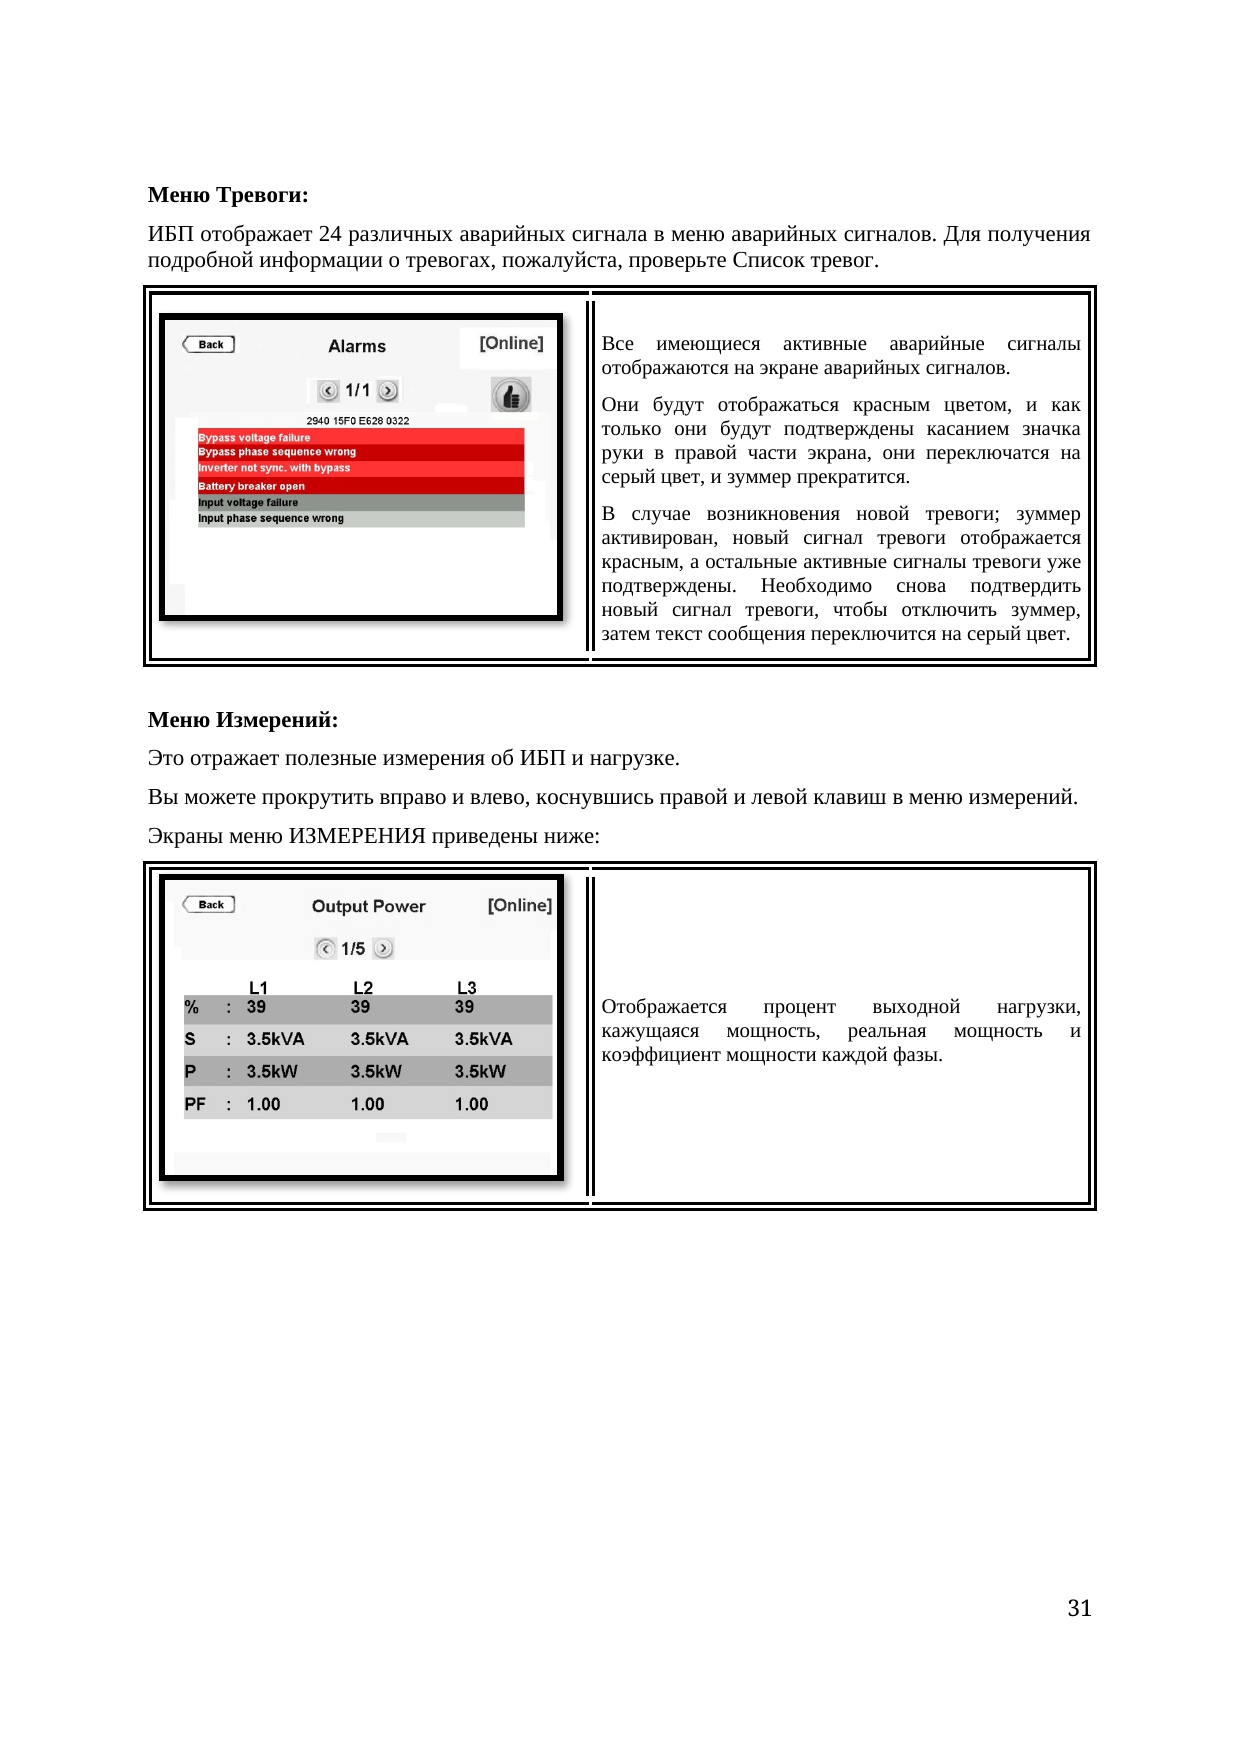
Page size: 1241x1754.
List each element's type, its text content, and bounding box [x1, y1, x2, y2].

table_header [148, 288, 590, 657]
picture [165, 320, 557, 615]
table_header Отображается процент выходной нагрузки, кажущаяся мощность, реальная мощность и коэффициент мощности каждой фазы. [590, 864, 1093, 1202]
text Экраны меню ИЗМЕРЕНИЯ приведены ниже: [148, 822, 1093, 848]
text ИБП отображает 24 различных аварийных сигнала в меню аварийных сигналов. Для получения подробной информации о тревогах, пожалуйста, проверьте Список тревог. [148, 220, 1093, 273]
table_header [148, 864, 590, 1202]
text Меню Измерений: [148, 706, 1093, 732]
text Это отражает полезные измерения об ИБП и нагрузке. [148, 744, 1093, 771]
text Вы можете прокрутить вправо и влево, коснувшись правой и левой клавиш в меню измерений. [148, 783, 1093, 810]
text Меню Тревоги: [148, 181, 1093, 207]
table_header Все имеющиеся активные аварийные сигналы отображаются на экране аварийных сигналов. Они будут отображаться красным цветом, и как только они будут подтверждены касанием значка руки в правой части экрана, они переключатся на серый цвет, и зуммер прекратится. В случае возникновения новой тревоги; зуммер активирован, новый сигнал тревоги отображается красным, а остальные активные сигналы тревоги уже подтверждены. Необходимо снова подтвердить новый сигнал тревоги, чтобы отключить зуммер, затем текст сообщения переключится на серый цвет. [590, 288, 1093, 657]
